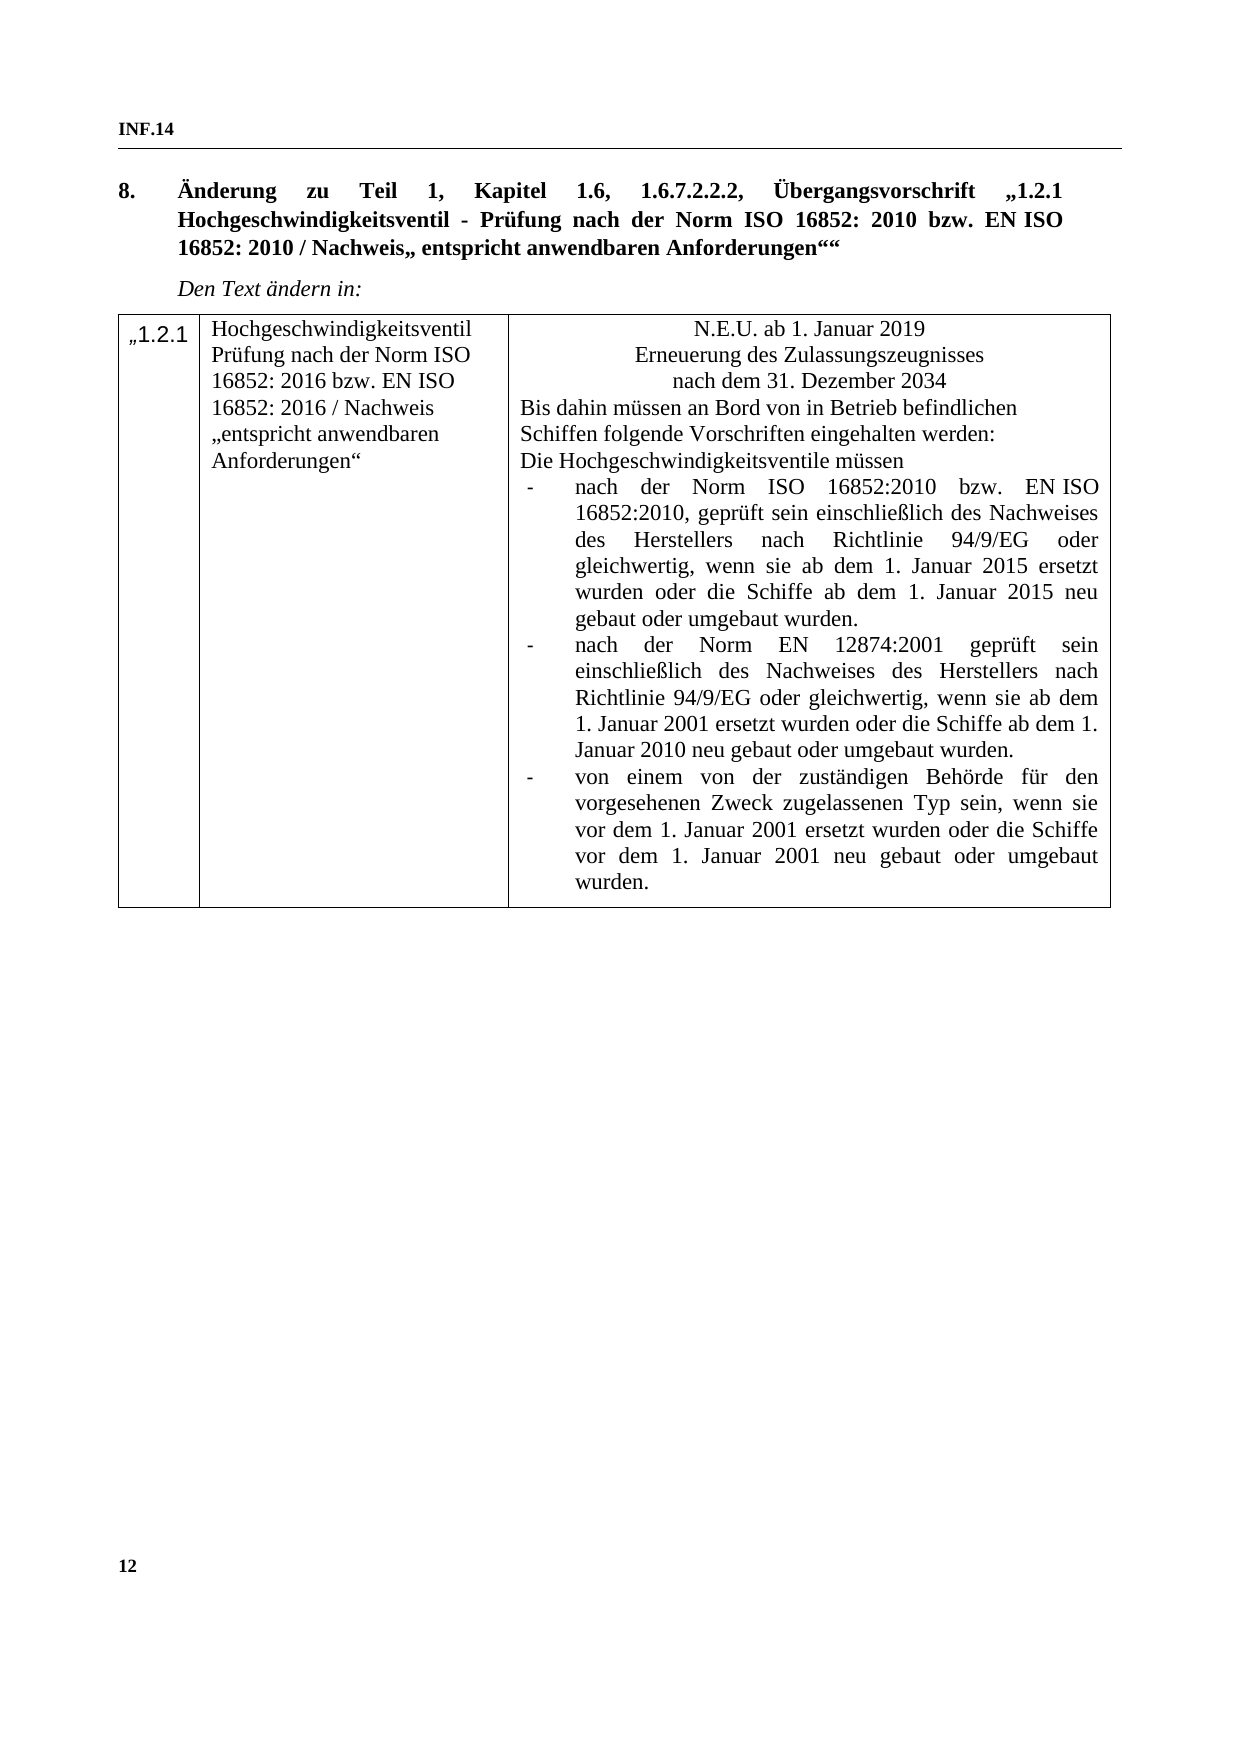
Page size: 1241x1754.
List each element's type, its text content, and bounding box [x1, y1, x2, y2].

table_header N.E.U. ab 1. Januar 2019 Erneuerung des Zulassungszeugnisses nach dem 31. Dezember 2034 Bis dahin müssen an Bord von in Betrieb befindlichen Schiffen folgende Vorschriften eingehalten werden: Die Hochgeschwindigkeitsventile müssen nach der Norm ISO 16852:2010 bzw. EN ISO 16852:2010, geprüft sein einschließlich des Nachweises des Herstellers nach Richtlinie 94/9/EG oder gleichwertig, wenn sie ab dem 1. Januar 2015 ersetzt wurden oder die Schiffe ab dem 1. Januar 2015 neu gebaut oder umgebaut wurden. nach der Norm EN 12874:2001 geprüft sein einschließlich des Nachweises des Herstellers nach Richtlinie 94/9/EG oder gleichwertig, wenn sie ab dem 1. Januar 2001 ersetzt wurden oder die Schiffe ab dem 1. Januar 2010 neu gebaut oder umgebaut wurden. von einem von der zuständigen Behörde für den vorgesehenen Zweck zugelassenen Typ sein, wenn sie vor dem 1. Januar 2001 ersetzt wurden oder die Schiffe vor dem 1. Januar 2001 neu gebaut oder umgebaut wurden. [509, 315, 1110, 907]
table_header „1.2.1 [119, 315, 199, 907]
text 8. Änderung zu Teil 1, Kapitel 1.6, 1.6.7.2.2.2, Übergangsvorschrift „1.2.1 Hochgeschwindigkeitsventil - Prüfung nach der Norm ISO 16852: 2010 bzw. EN ISO 16852: 2010 / Nachweis„ entspricht anwendbaren Anforderungen““ [118, 177, 1063, 260]
table_header Hochgeschwindigkeitsventil Prüfung nach der Norm ISO 16852: 2016 bzw. EN ISO 16852: 2016 / Nachweis „entspricht anwendbaren Anforderungen“ [200, 315, 508, 907]
text Den Text ändern in: [177, 275, 1004, 301]
